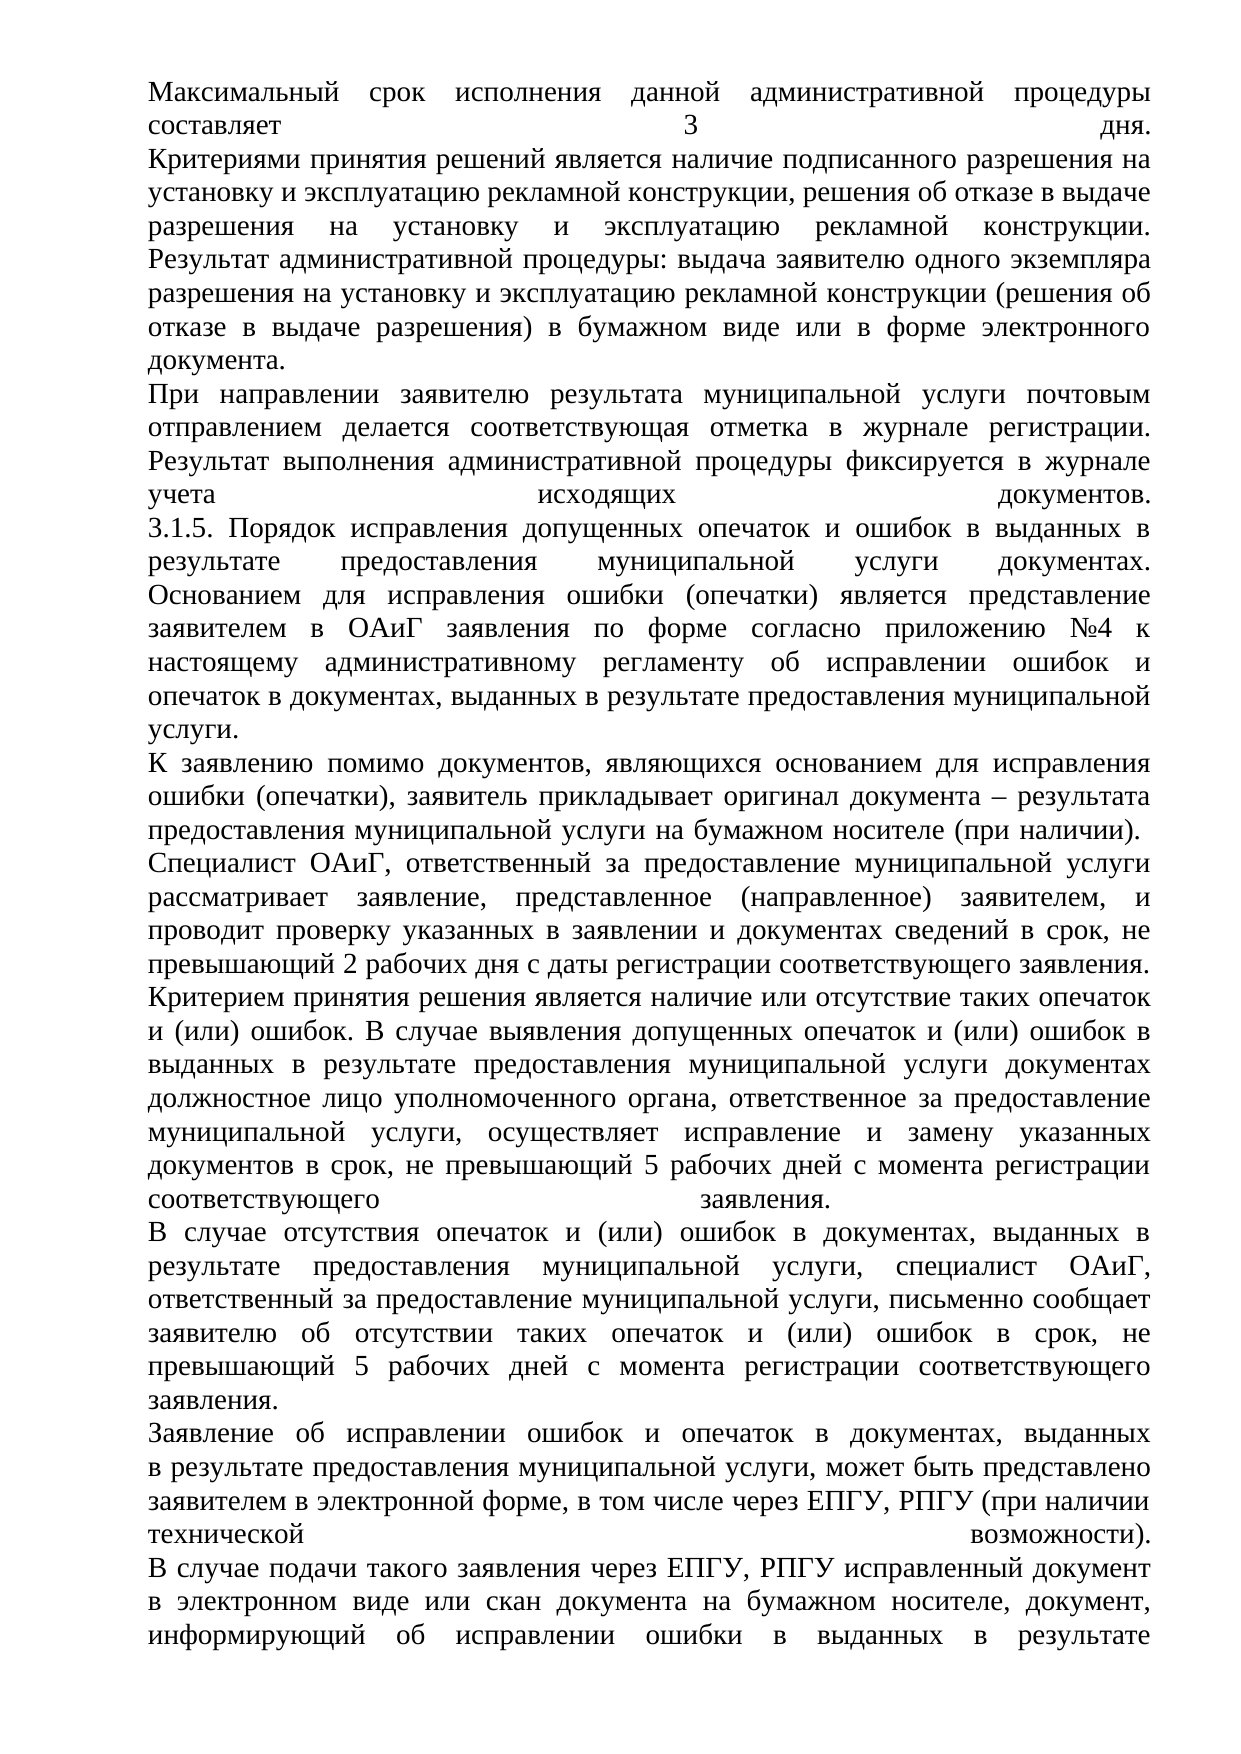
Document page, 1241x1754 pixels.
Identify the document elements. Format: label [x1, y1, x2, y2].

text [148, 74, 1152, 1650]
